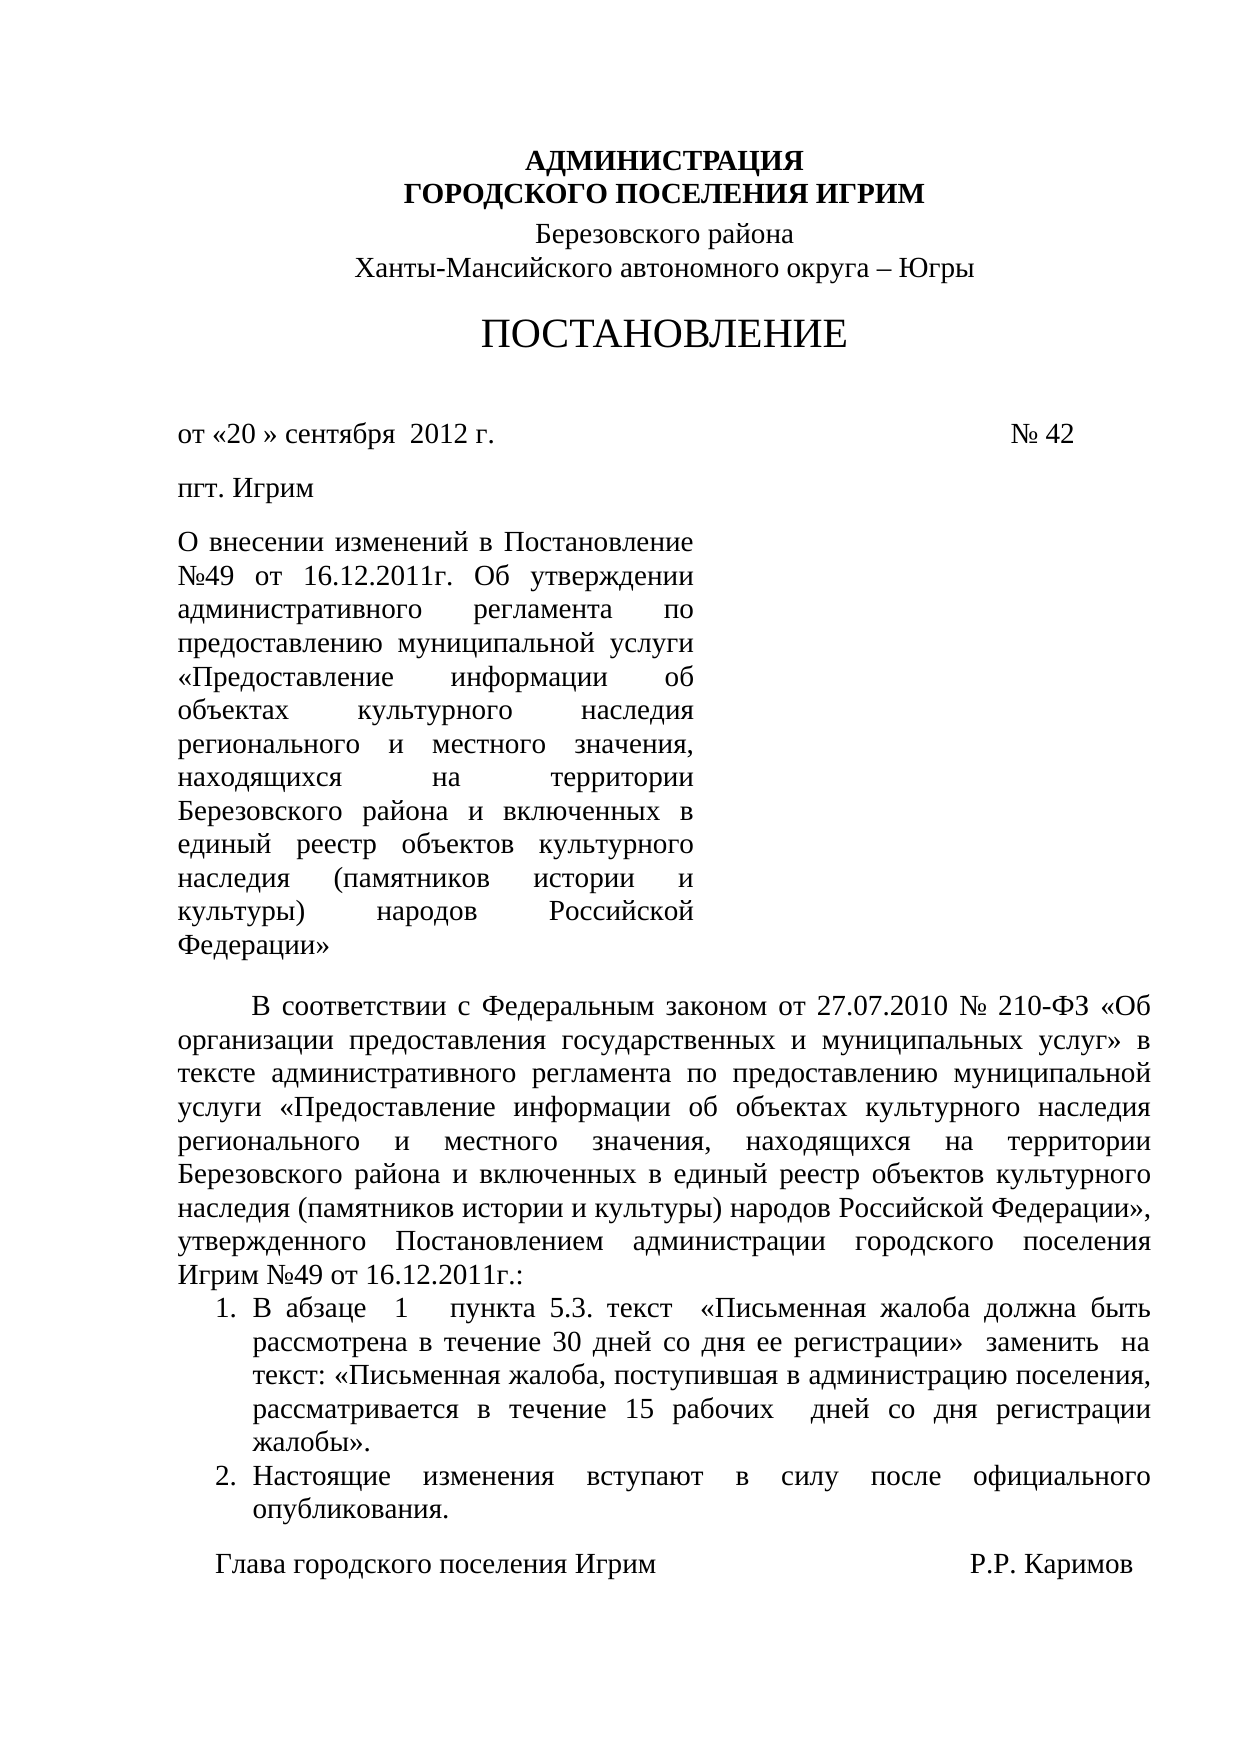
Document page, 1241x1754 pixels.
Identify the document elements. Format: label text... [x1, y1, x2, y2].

list В абзаце 1 пункта 5.3. текст «Письменная жалоба должна быть рассмотрена в течение 30 дней со дня ее регистрации» заменить на текст: «Письменная жалоба, поступившая в администрацию поселения, рассматривается в течение 15 рабочих дней со дня регистрации жалобы». [215, 1290, 1152, 1458]
text Глава городского поселения Игрим Р.Р. Каримов [215, 1546, 1152, 1579]
subtitle АДМИНИСТРАЦИЯ ГОРОДСКОГО ПОСЕЛЕНИЯ ИГРИМ [177, 143, 1152, 210]
text В соответствии с Федеральным законом от 27.07.2010 № 210-ФЗ «Об организации предоставления государственных и муниципальных услуг» в тексте административного регламента по предоставлению муниципальной услуги «Предоставление информации об объектах культурного наследия регионального и местного значения, находящихся на территории Березовского района и включенных в единый реестр объектов культурного наследия (памятников истории и культуры) народов Российской Федерации», утвержденного Постановлением администрации городского поселения Игрим №49 от 16.12.2011г.: [177, 988, 1152, 1290]
text Березовского района [177, 216, 1152, 250]
subtitle ПОСТАНОВЛЕНИЕ [177, 308, 1152, 356]
list Настоящие изменения вступают в силу после официального опубликования. [215, 1458, 1152, 1525]
text пгт. Игрим [177, 470, 1152, 504]
text от «20 » сентября 2012 г. № 42 [177, 416, 1152, 449]
text О внесении изменений в Постановление №49 от 16.12.2011г. Об утверждении административного регламента по предоставлению муниципальной услуги «Предоставление информации об объектах культурного наследия регионального и местного значения, находящихся на территории Березовского района и включенных в единый реестр объектов культурного наследия (памятников истории и культуры) народов Российской Федерации» [177, 524, 694, 988]
text Ханты-Мансийского автономного округа – Югры [177, 250, 1152, 283]
